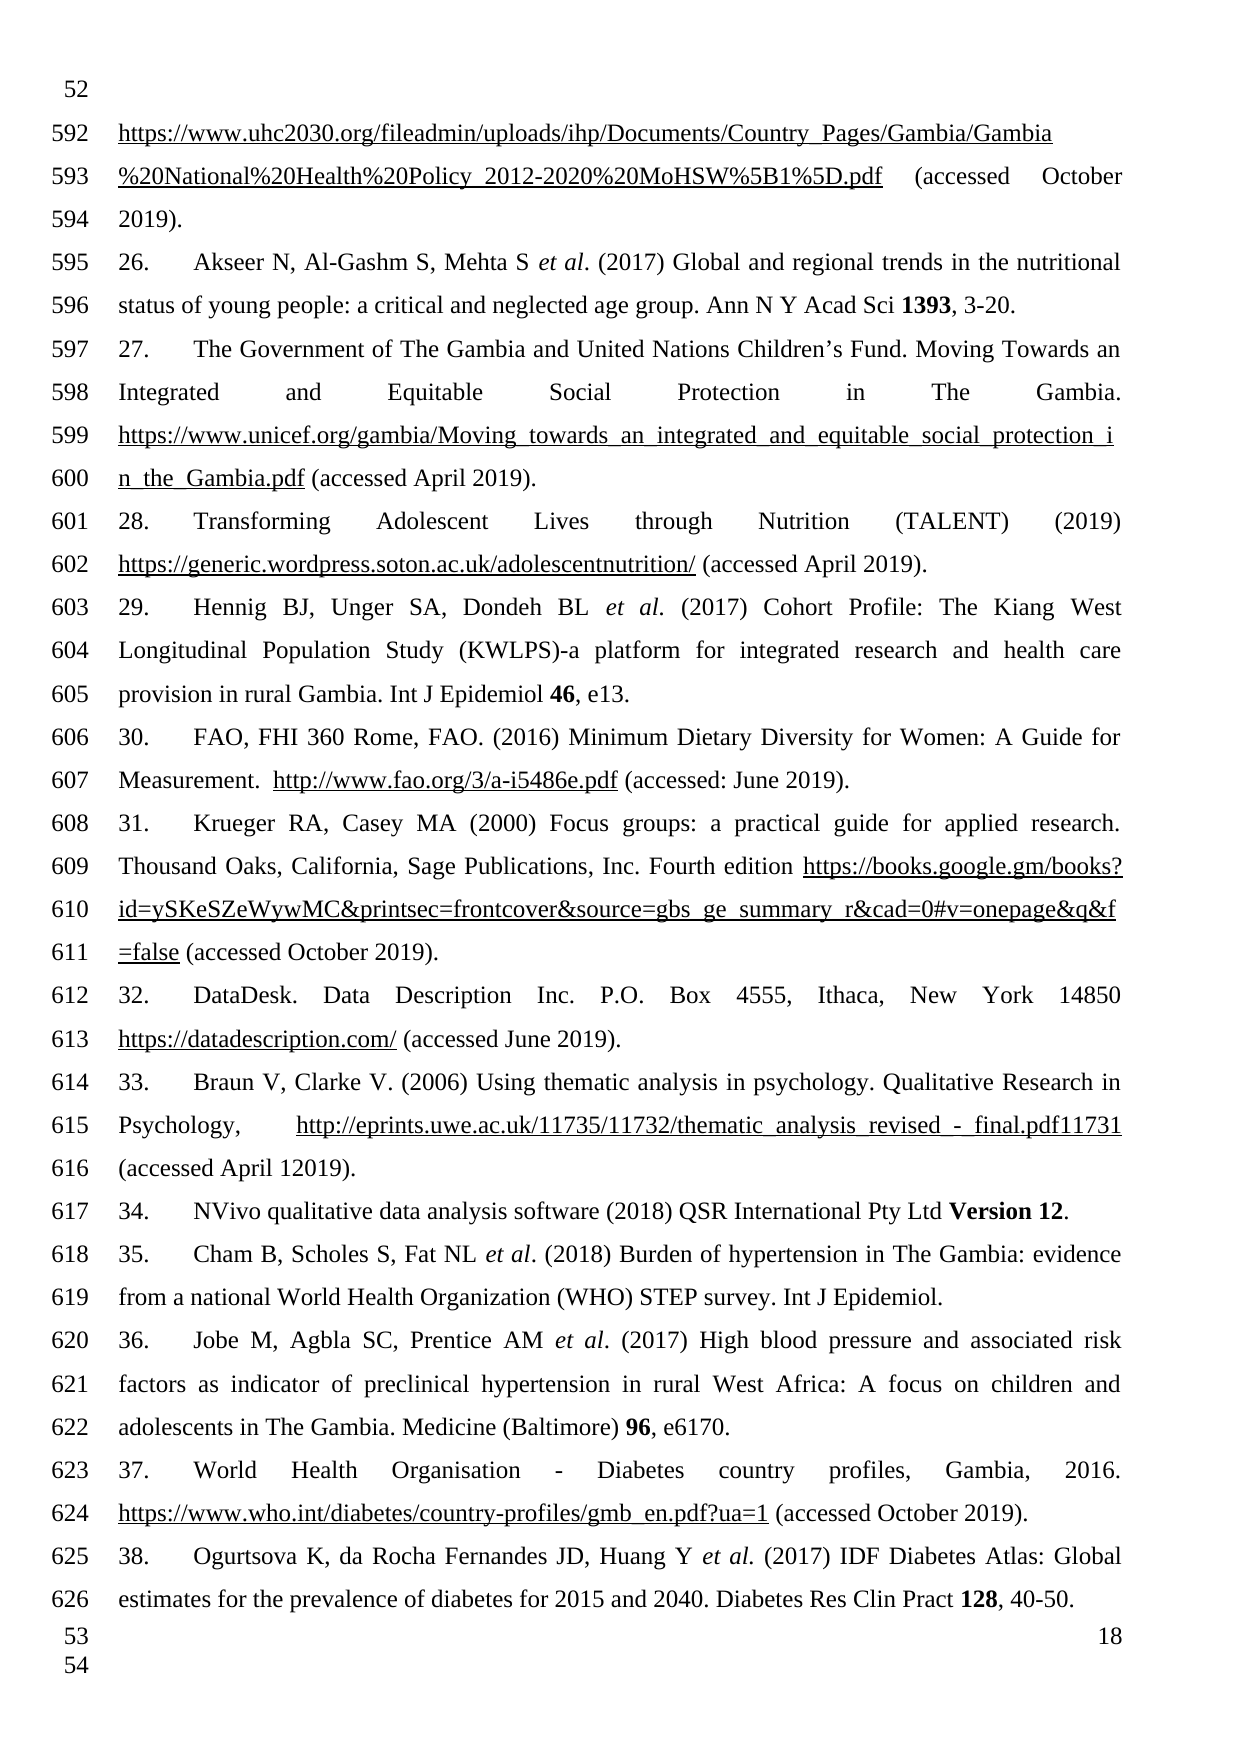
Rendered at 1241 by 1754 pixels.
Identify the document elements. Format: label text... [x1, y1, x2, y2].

text 35. Cham B, Scholes S, Fat NL et al. (2018) Burden of hypertension in The Gambia: evidence from a national World Health Organization (WHO) STEP survey. Int J Epidemiol. [118, 1239, 1122, 1311]
text 26. Akseer N, Al-Gashm S, Mehta S et al. (2017) Global and regional trends in the nutritional status of young people: a critical and neglected age group. Ann N Y Acad Sci 1393, 3-20. [118, 247, 1122, 319]
text 31. Krueger RA, Casey MA (2000) Focus groups: a practical guide for applied research. Thousand Oaks, California, Sage Publications, Inc. Fourth edition https://books.google.gm/books?id=ySKeSZeWywMC&printsec=frontcover&source=gbs_ge_summary_r&cad=0#v=onepage&q&f=false (accessed October 2019). [118, 808, 1122, 966]
text 30. FAO, FHI 360 Rome, FAO. (2016) Minimum Dietary Diversity for Women: A Guide for Measurement. http://www.fao.org/3/a-i5486e.pdf (accessed: June 2019). [118, 722, 1122, 794]
text 29. Hennig BJ, Unger SA, Dondeh BL et al. (2017) Cohort Profile: The Kiang West Longitudinal Population Study (KWLPS)-a platform for integrated research and health care provision in rural Gambia. Int J Epidemiol 46, e13. [118, 592, 1122, 707]
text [118, 118, 1122, 233]
text 28. Transforming Adolescent Lives through Nutrition (TALENT) (2019) https://generic.wordpress.soton.ac.uk/adolescentnutrition/ (accessed April 2019). [118, 506, 1122, 578]
text 32. DataDesk. Data Description Inc. P.O. Box 4555, Ithaca, New York 14850 https://datadescription.com/ (accessed June 2019). [118, 981, 1122, 1052]
text 38. Ogurtsova K, da Rocha Fernandes JD, Huang Y et al. (2017) IDF Diabetes Atlas: Global estimates for the prevalence of diabetes for 2015 and 2040. Diabetes Res Clin Pract 128, 40-50. [118, 1541, 1122, 1613]
text 37. World Health Organisation - Diabetes country profiles, Gambia, 2016. https://www.who.int/diabetes/country-profiles/gmb_en.pdf?ua=1 (accessed October 2019). [118, 1455, 1122, 1527]
text 33. Braun V, Clarke V. (2006) Using thematic analysis in psychology. Qualitative Research in Psychology, http://eprints.uwe.ac.uk/11735/11732/thematic_analysis_revised_-_final.pdf11731 (accessed April 12019). [118, 1067, 1122, 1182]
text 34. NVivo qualitative data analysis software (2018) QSR International Pty Ltd Version 12. [118, 1196, 1122, 1225]
text 36. Jobe M, Agbla SC, Prentice AM et al. (2017) High blood pressure and associated risk factors as indicator of preclinical hypertension in rural West Africa: A focus on children and adolescents in The Gambia. Medicine (Baltimore) 96, e6170. [118, 1326, 1122, 1441]
text 27. The Government of The Gambia and United Nations Children’s Fund. Moving Towards an Integrated and Equitable Social Protection in The Gambia. https://www.unicef.org/gambia/Moving_towards_an_integrated_and_equitable_social_protection_in_the_Gambia.pdf (accessed April 2019). [118, 334, 1122, 492]
